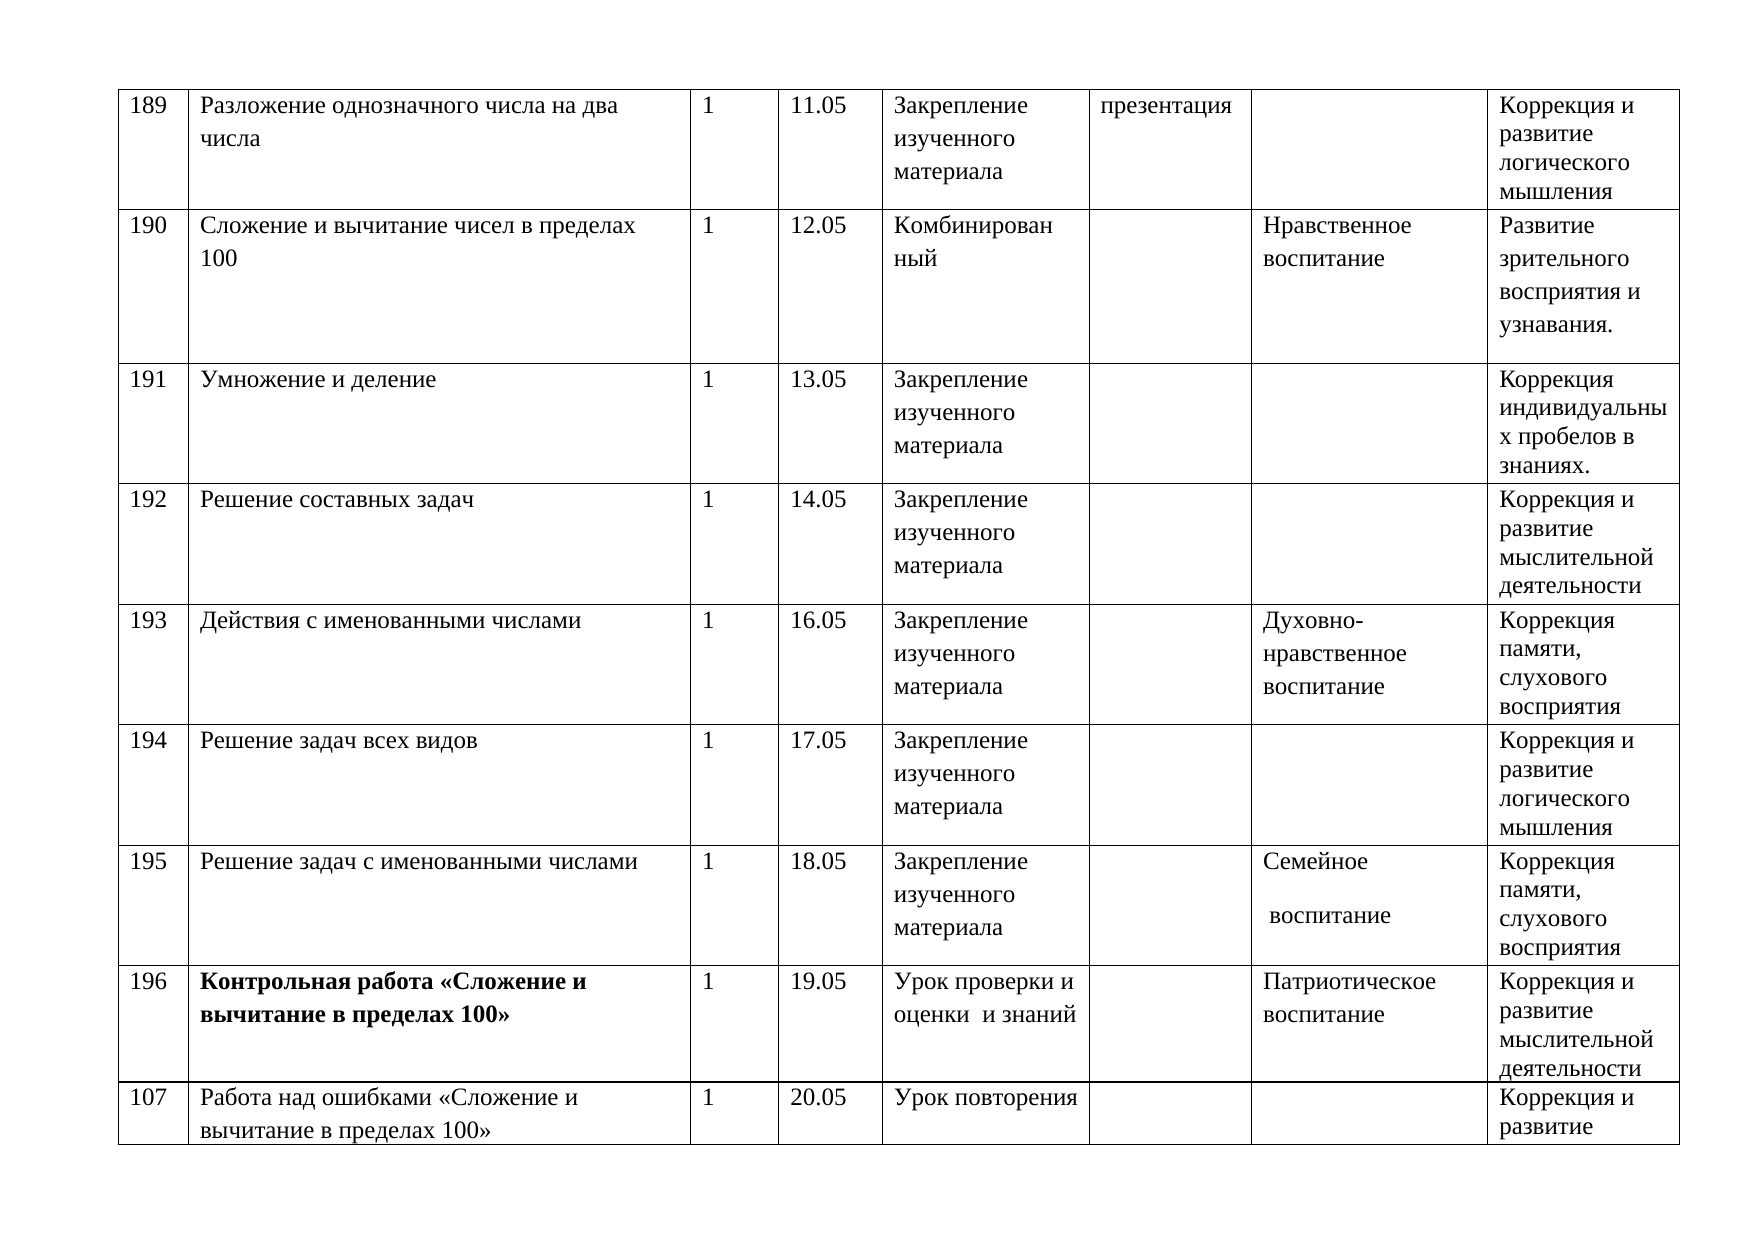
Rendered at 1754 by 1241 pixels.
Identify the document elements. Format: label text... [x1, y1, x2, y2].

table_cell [1488, 90, 1679, 209]
table_cell [1090, 1083, 1251, 1144]
table_cell Разложение однозначного числа на два числа [189, 90, 690, 209]
table_cell Коррекция памяти, слухового восприятия [1488, 846, 1679, 965]
table_cell Решение составных задач [189, 484, 690, 604]
table_cell Закрепление изученного материала [883, 846, 1089, 965]
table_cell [1488, 1083, 1679, 1144]
table_cell [1252, 725, 1487, 845]
table_cell Семейное воспитание [1252, 846, 1487, 965]
table_cell 18.05 [779, 846, 882, 965]
table_cell Урок повторения [883, 1083, 1089, 1144]
table_cell презентация [1090, 90, 1251, 209]
table_cell Сложение и вычитание чисел в пределах 100 [189, 210, 690, 363]
table_cell 17.05 [779, 725, 882, 845]
table_cell Закрепление изученного материала [883, 484, 1089, 604]
table_cell 189 [119, 90, 188, 209]
table_cell [1090, 966, 1251, 1081]
table_cell 193 [119, 605, 188, 724]
table_cell 12.05 [779, 210, 882, 363]
table_cell 195 [119, 846, 188, 965]
table_cell Коррекция индивидуальных пробелов в знаниях. [1488, 364, 1679, 483]
table_cell Нравственное воспитание [1252, 210, 1487, 363]
table_cell Закрепление изученного материала [883, 90, 1089, 209]
table_cell Коррекция и развитие логического мышления [1488, 725, 1679, 845]
table_cell Закрепление изученного материала [883, 725, 1089, 845]
table_cell [1090, 725, 1251, 845]
table_cell 20.05 [779, 1083, 882, 1144]
table_cell 13.05 [779, 364, 882, 483]
table_cell Контрольная работа «Сложение и вычитание в пределах 100» [189, 966, 690, 1081]
table_cell 107 [119, 1083, 188, 1144]
table_cell 1 [691, 1083, 778, 1144]
table_cell 1 [691, 846, 778, 965]
table_cell Урок проверки и оценки и знаний [883, 966, 1089, 1081]
table_cell Духовно-нравственное воспитание [1252, 605, 1487, 724]
table_cell Комбинирован ный [883, 210, 1089, 363]
table_cell 19.05 [779, 966, 882, 1081]
table_cell 16.05 [779, 605, 882, 724]
table_cell 196 [119, 966, 188, 1081]
table_cell 192 [119, 484, 188, 604]
table_cell Закрепление изученного материала [883, 605, 1089, 724]
table_cell [1252, 484, 1487, 604]
table_cell 1 [691, 484, 778, 604]
table_cell 190 [119, 210, 188, 363]
table_cell Решение задач всех видов [189, 725, 690, 845]
table_cell [1090, 846, 1251, 965]
table_cell 191 [119, 364, 188, 483]
table_cell 1 [691, 725, 778, 845]
table_cell Решение задач с именованными числами [189, 846, 690, 965]
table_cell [189, 1083, 690, 1144]
table_cell 1 [691, 210, 778, 363]
table_cell [1090, 364, 1251, 483]
table_cell 1 [691, 90, 778, 209]
table_cell 1 [691, 605, 778, 724]
table_cell Развитие зрительного восприятия и узнавания. [1488, 210, 1679, 363]
table_cell Действия с именованными числами [189, 605, 690, 724]
table_cell Закрепление изученного материала [883, 364, 1089, 483]
table_cell Коррекция памяти, слухового восприятия [1488, 605, 1679, 724]
table_cell 11.05 [779, 90, 882, 209]
table_cell [1090, 605, 1251, 724]
table_cell Патриотическое воспитание [1252, 966, 1487, 1081]
table_cell 1 [691, 364, 778, 483]
table_cell 1 [691, 966, 778, 1081]
table_cell 194 [119, 725, 188, 845]
table_cell Умножение и деление [189, 364, 690, 483]
table_cell 14.05 [779, 484, 882, 604]
table_cell [1090, 210, 1251, 363]
table_cell [1252, 90, 1487, 209]
table_cell [1252, 364, 1487, 483]
table_cell Коррекция и развитие мыслительной деятельности [1488, 484, 1679, 604]
table_cell [1252, 1083, 1487, 1144]
table_cell Коррекция и развитие мыслительной деятельности [1488, 966, 1679, 1081]
table_cell [1090, 484, 1251, 604]
